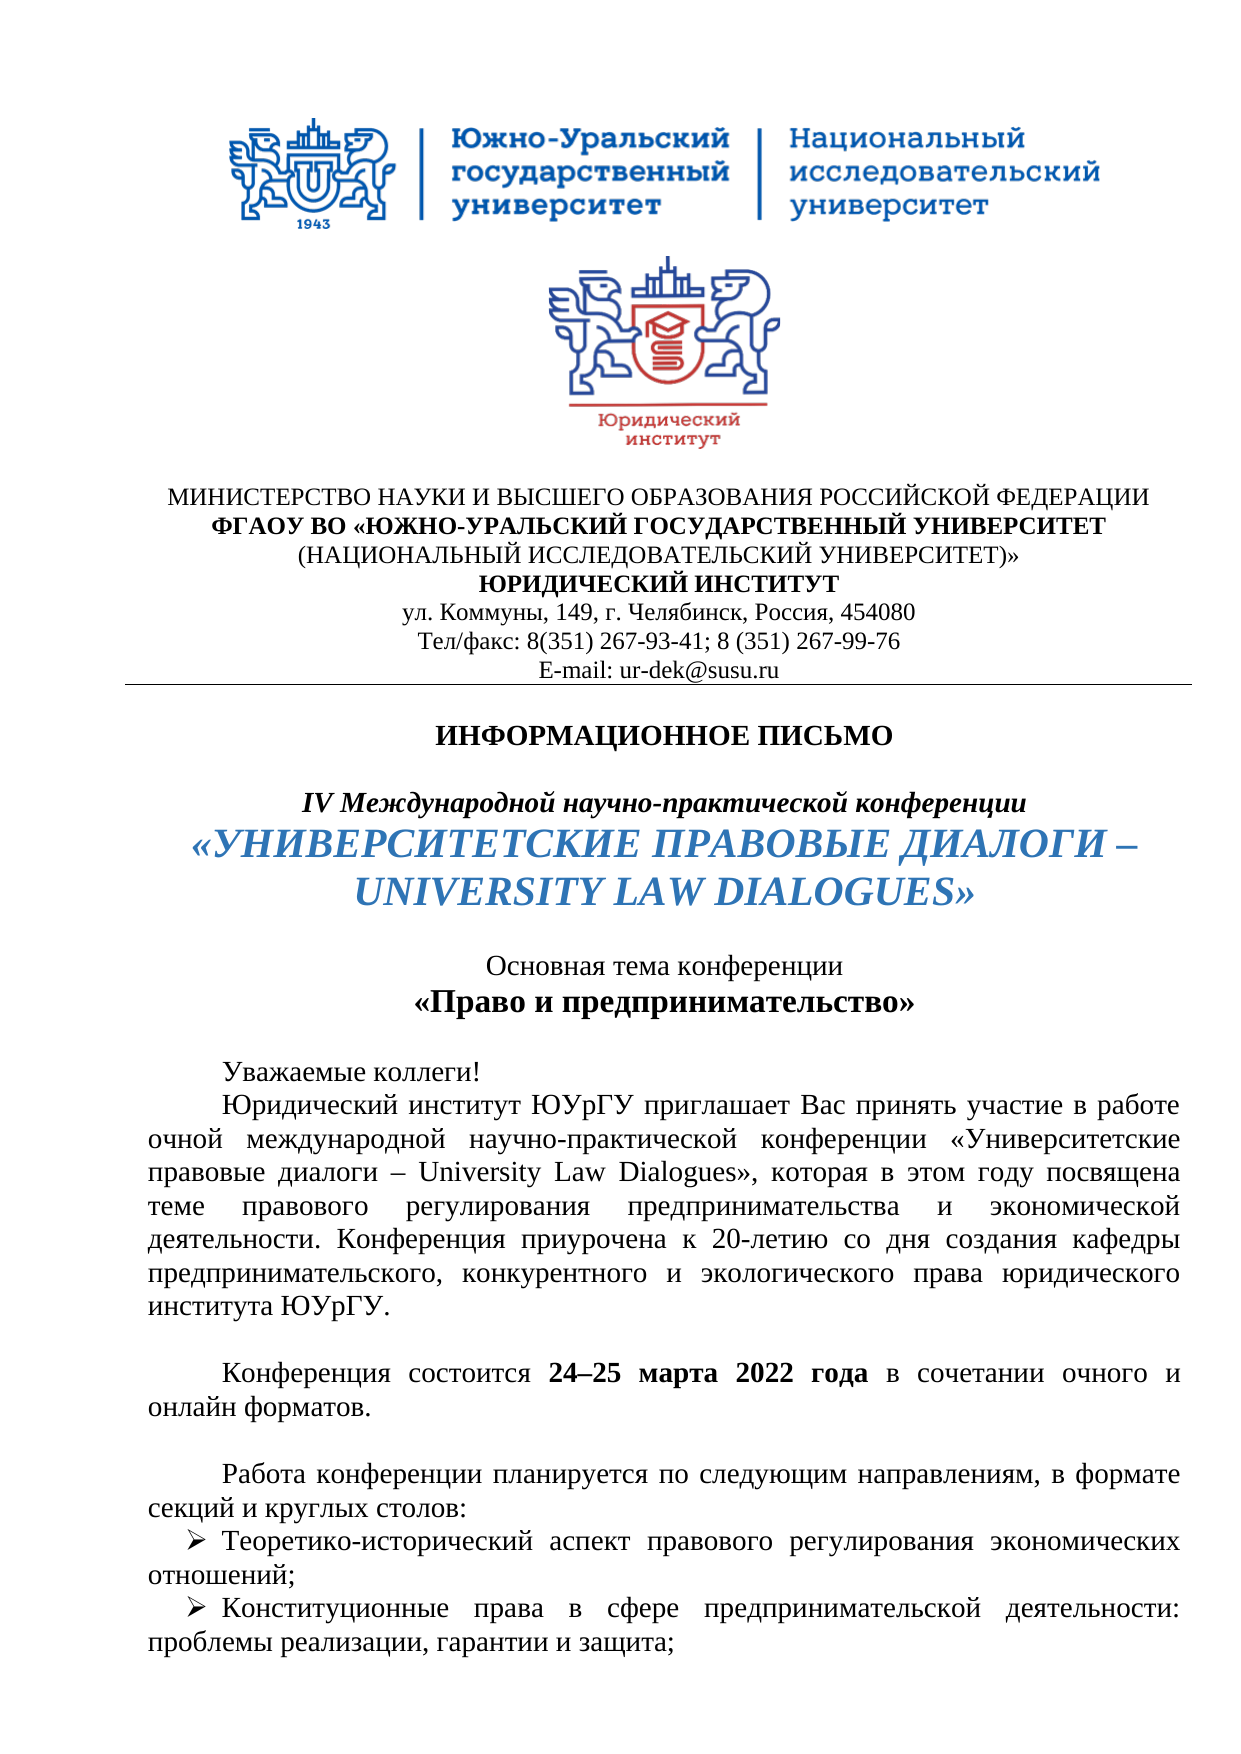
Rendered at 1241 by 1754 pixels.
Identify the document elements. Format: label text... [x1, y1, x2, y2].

text Работа конференции планируется по следующим направлениям, в формате секций и круглых столов: [148, 1456, 1181, 1523]
text IV Международной научно-практической конференции [148, 785, 1181, 819]
text Юридический институт ЮУрГУ приглашает Вас принять участие в работе очной международной научно-практической конференции «Университетские правовые диалоги – University Law Dialogues», которая в этом году посвящена теме правового регулирования предпринимательства и экономической деятельности. Конференция приурочена к 20-летию со дня создания кафедры предпринимательского, конкурентного и экологического права юридического института ЮУрГУ. [148, 1087, 1181, 1322]
picture [548, 256, 780, 449]
text Конференция состоится 24–25 марта 2022 года в сочетании очного и онлайн форматов. [148, 1356, 1181, 1423]
text «Университетские правовые диалоги – UNIVERSITY LAW DIALOGUES» [148, 819, 1181, 915]
list Теоретико-исторический аспект правового регулирования экономических отношений; [148, 1523, 1181, 1590]
text Основная тема конференции [148, 948, 1181, 982]
list Конституционные права в сфере предпринимательской деятельности: проблемы реализации, гарантии и защита; [148, 1590, 1181, 1658]
picture [229, 118, 1100, 229]
text ИНФОРМАЦИОННОЕ ПИСЬМО [148, 718, 1181, 752]
table_header МИНИСТЕРСТВО НАУКИ И ВЫСШЕГО ОБРАЗОВАНИЯ РОССИЙСКОЙ ФЕДЕРАЦИИ ФГАОУ ВО «ЮЖНО-УРАЛЬСКИЙ ГОСУДАРСТВЕННЫЙ УНИВЕРСИТЕТ (НАЦИОНАЛЬНЫЙ ИССЛЕДОВАТЕЛЬСКИЙ УНИВЕРСИТЕТ)» ЮРИДИЧЕСКИЙ ИНСТИТУТ ул. Коммуны, 149, г. Челябинск, Россия, 454080 Тел/факс: 8(351) 267-93-41; 8 (351) 267-99-76 E-mail: ur-dek@susu.ru [125, 483, 1192, 684]
text «Право и предпринимательство» [148, 982, 1181, 1020]
text Уважаемые коллеги! [148, 1054, 1181, 1087]
